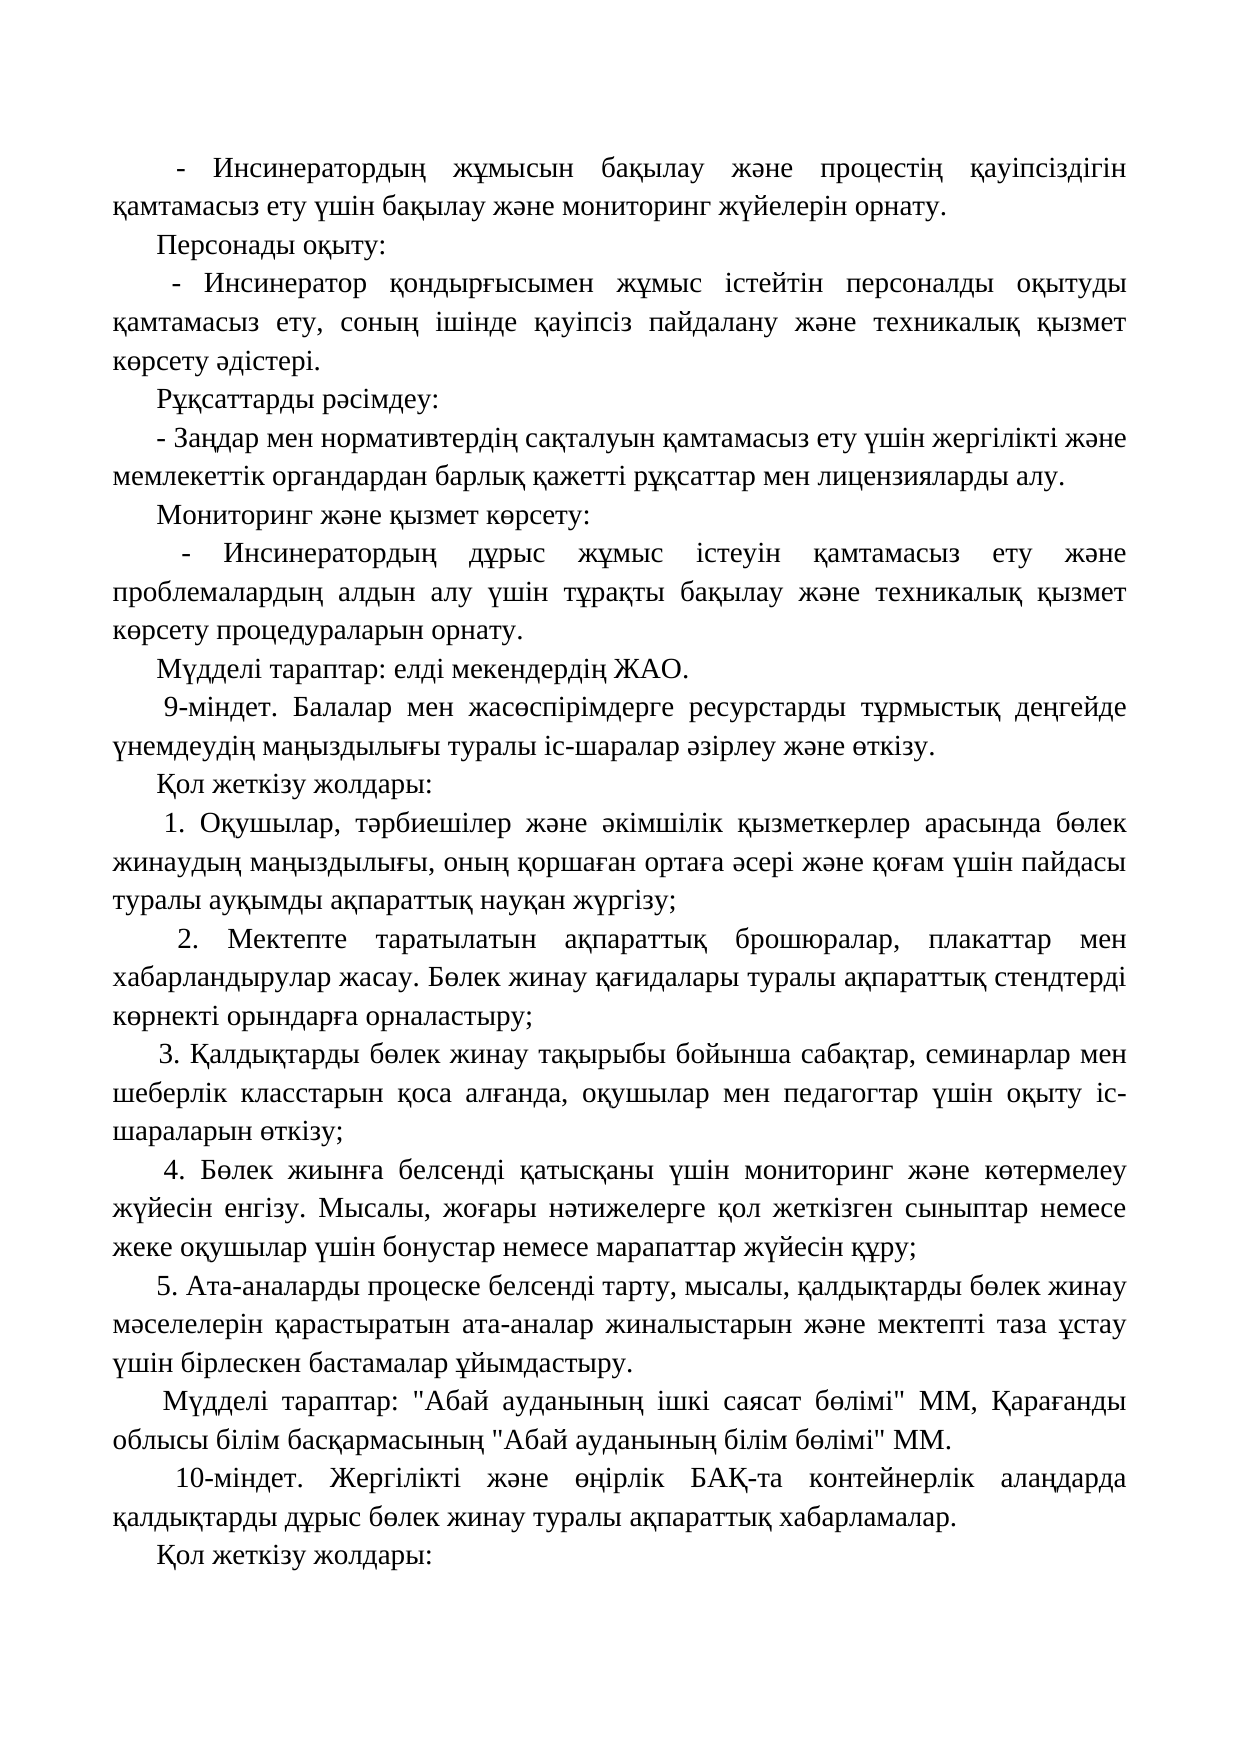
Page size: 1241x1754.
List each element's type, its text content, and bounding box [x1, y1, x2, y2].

text Мүдделі тараптар: елді мекендердің ЖАО. [112, 651, 1128, 684]
text Қол жеткізу жолдары: [112, 767, 1128, 800]
text Персонады оқыту: [112, 227, 1128, 261]
text 2. Мектепте таратылатын ақпараттық брошюралар, плакаттар мен хабарландырулар жасау. Бөлек жинау қағидалары туралы ақпараттық стендтерді көрнекті орындарға орналастыру; [112, 921, 1128, 1031]
text 10-міндет. Жергілікті және өңірлік БАҚ-та контейнерлік алаңдарда қалдықтарды дұрыс бөлек жинау туралы ақпараттық хабарламалар. [112, 1460, 1128, 1532]
text 1. Оқушылар, тәрбиешілер және әкімшілік қызметкерлер арасында бөлек жинаудың маңыздылығы, оның қоршаған ортаға әсері және қоғам үшін пайдасы туралы ауқымды ақпараттық науқан жүргізу; [112, 805, 1128, 916]
text Қол жеткізу жолдары: [112, 1537, 1128, 1571]
text 4. Бөлек жиынға белсенді қатысқаны үшін мониторинг және көтермелеу жүйесін енгізу. Мысалы, жоғары нәтижелерге қол жеткізген сыныптар немесе жеке оқушылар үшін бонустар немесе марапаттар жүйесін құру; [112, 1152, 1128, 1263]
text 5. Ата-аналарды процеске белсенді тарту, мысалы, қалдықтарды бөлек жинау мәселелерін қарастыратын ата-аналар жиналыстарын және мектепті таза ұстау үшін бірлескен бастамалар ұйымдастыру. [112, 1268, 1128, 1378]
text 9-міндет. Балалар мен жасөспірімдерге ресурстарды тұрмыстық деңгейде үнемдеудің маңыздылығы туралы іс-шаралар әзірлеу және өткізу. [112, 689, 1128, 762]
text Рұқсаттарды рәсімдеу: [112, 381, 1128, 415]
text Мониторинг және қызмет көрсету: [112, 497, 1128, 530]
text - Заңдар мен нормативтердің сақталуын қамтамасыз ету үшін жергілікті және мемлекеттік органдардан барлық қажетті рұқсаттар мен лицензияларды алу. [112, 420, 1128, 492]
text Мүдделі тараптар: "Абай ауданының ішкі саясат бөлімі" ММ, Қарағанды облысы білім басқармасының "Абай ауданының білім бөлімі" ММ. [112, 1383, 1128, 1455]
text - Инсинератордың дұрыс жұмыс істеуін қамтамасыз ету және проблемалардың алдын алу үшін тұрақты бақылау және техникалық қызмет көрсету процедураларын орнату. [112, 535, 1128, 646]
text - Инсинератор қондырғысымен жұмыс істейтін персоналды оқытуды қамтамасыз ету, соның ішінде қауіпсіз пайдалану және техникалық қызмет көрсету әдістері. [112, 266, 1128, 376]
text 3. Қалдықтарды бөлек жинау тақырыбы бойынша сабақтар, семинарлар мен шеберлік класстарын қоса алғанда, оқушылар мен педагогтар үшін оқыту іс-шараларын өткізу; [112, 1036, 1128, 1147]
text - Инсинератордың жұмысын бақылау және процестің қауіпсіздігін қамтамасыз ету үшін бақылау және мониторинг жүйелерін орнату. [112, 150, 1128, 222]
